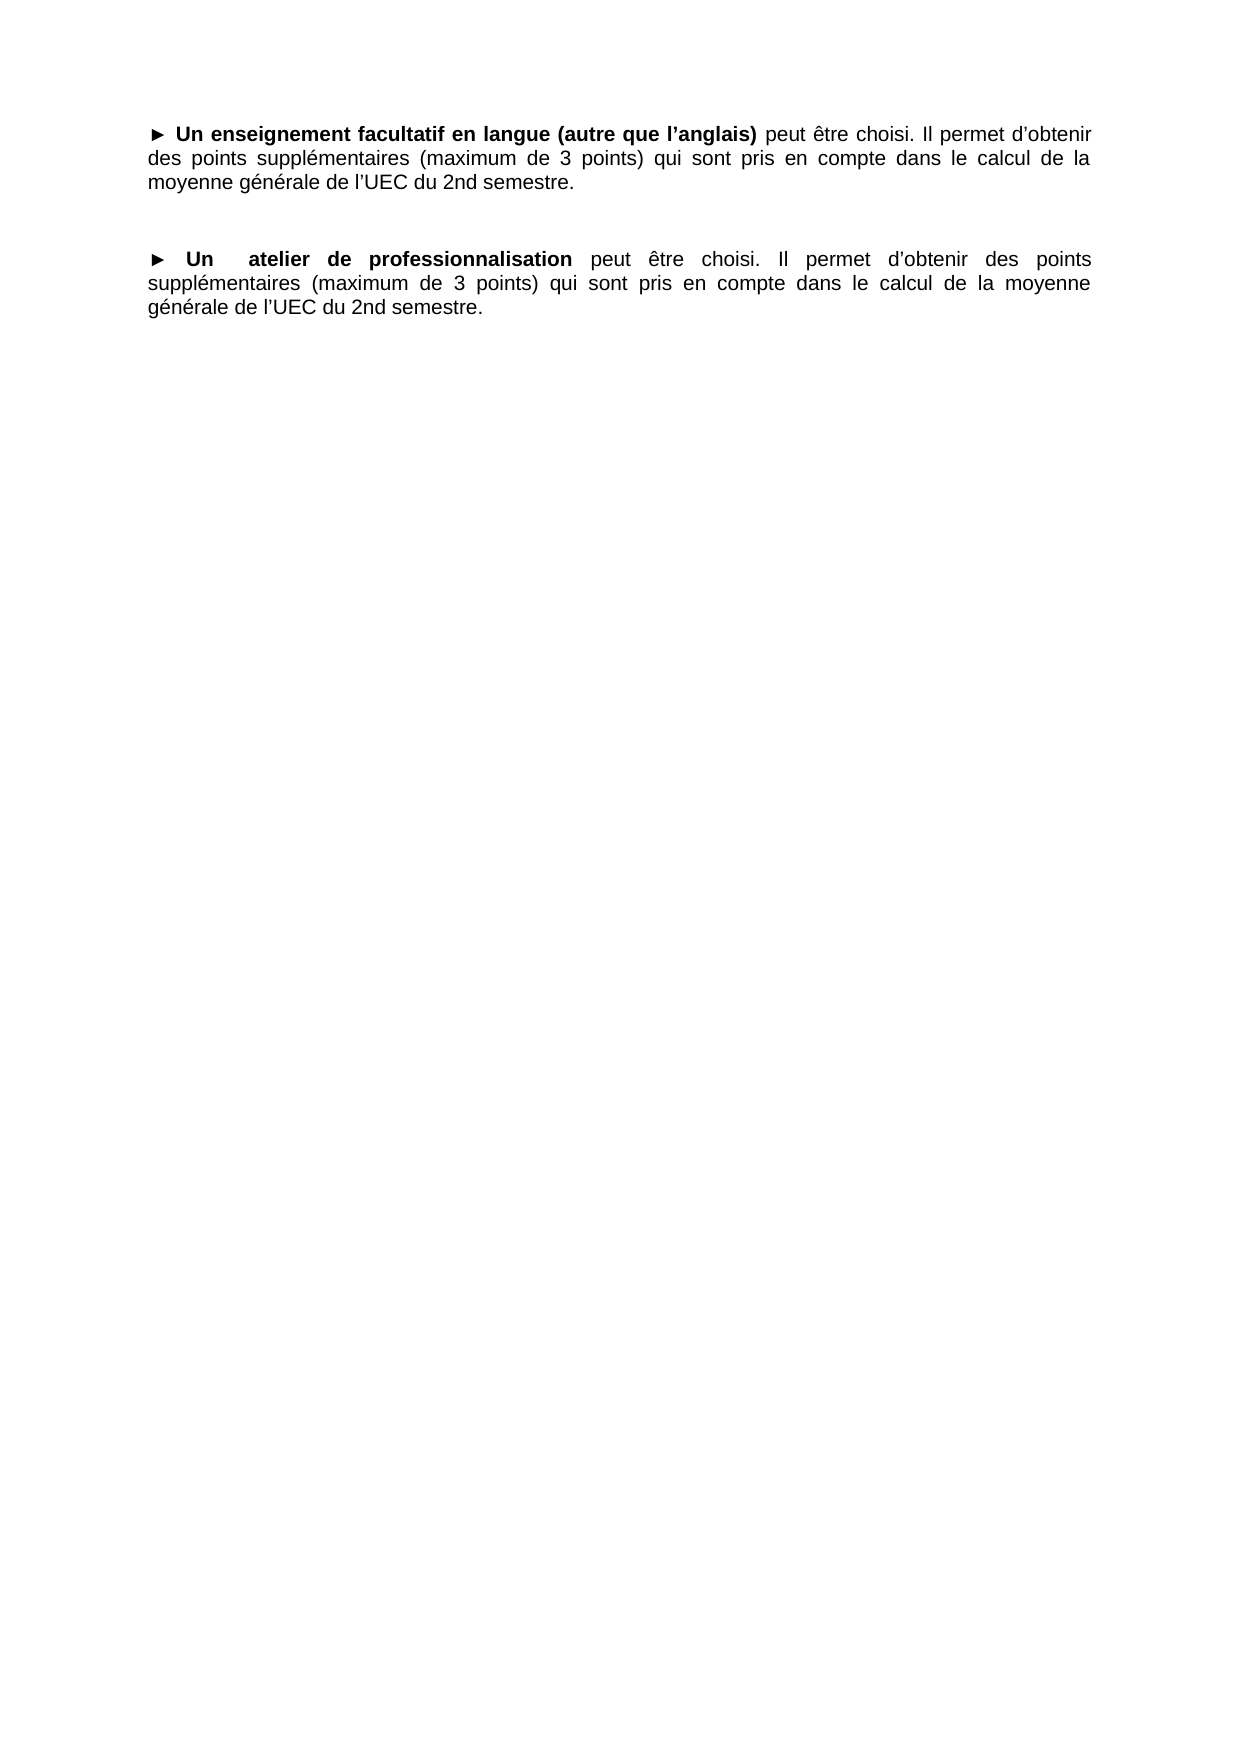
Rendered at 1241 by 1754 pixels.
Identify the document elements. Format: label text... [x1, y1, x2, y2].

text ► Un enseignement facultatif en langue (autre que l’anglais) peut être choisi. Il permet d’obtenir des points supplémentaires (maximum de 3 points) qui sont pris en compte dans le calcul de la moyenne générale de l’UEC du 2nd semestre. [148, 122, 1092, 193]
text ► Un atelier de professionnalisation peut être choisi. Il permet d’obtenir des points supplémentaires (maximum de 3 points) qui sont pris en compte dans le calcul de la moyenne générale de l’UEC du 2nd semestre. [148, 247, 1092, 318]
